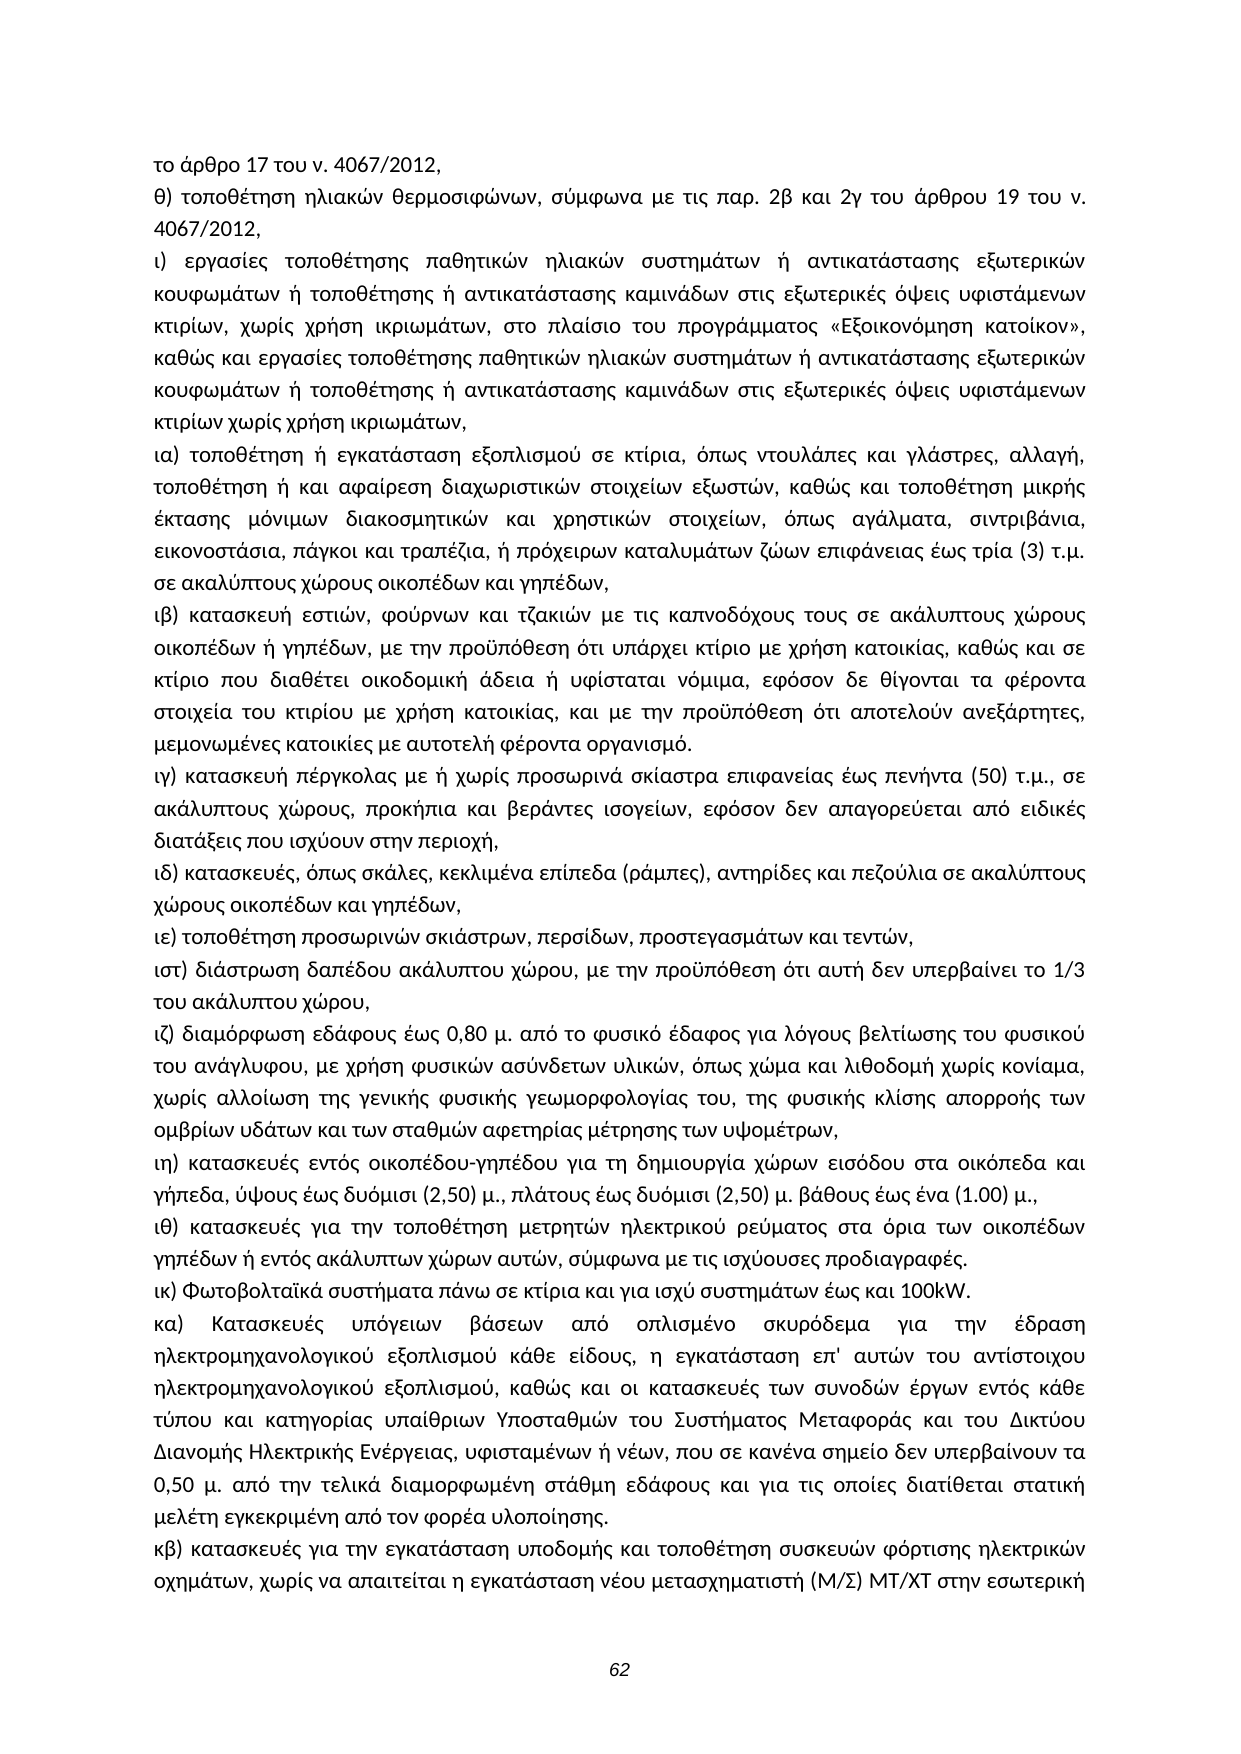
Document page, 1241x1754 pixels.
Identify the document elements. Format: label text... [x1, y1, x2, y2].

text ια) τοποθέτηση ή εγκατάσταση εξοπλισμού σε κτίρια, όπως ντουλάπες και γλάστρες, αλλαγή, τοποθέτηση ή και αφαίρεση διαχωριστικών στοιχείων εξωστών, καθώς και τοποθέτηση μικρής έκτασης μόνιμων διακοσμητικών και χρηστικών στοιχείων, όπως αγάλματα, σιντριβάνια, εικονοστάσια, πάγκοι και τραπέζια, ή πρόχειρων καταλυμάτων ζώων επιφάνειας έως τρία (3) τ.μ. σε ακαλύπτους χώρους οικοπέδων και γηπέδων, [153, 440, 1087, 596]
text ιβ) κατασκευή εστιών, φούρνων και τζακιών με τις καπνοδόχους τους σε ακάλυπτους χώρους οικοπέδων ή γηπέδων, με την προϋπόθεση ότι υπάρχει κτίριο με χρήση κατοικίας, καθώς και σε κτίριο που διαθέτει οικοδομική άδεια ή υφίσταται νόμιμα, εφόσον δε θίγονται τα φέροντα στοιχεία του κτιρίου με χρήση κατοικίας, και με την προϋπόθεση ότι αποτελούν ανεξάρτητες, μεμονωμένες κατοικίες με αυτοτελή φέροντα οργανισμό. [153, 601, 1087, 757]
text ικ) Φωτοβολταϊκά συστήματα πάνω σε κτίρια και για ισχύ συστημάτων έως και 100kW. [153, 1277, 1087, 1304]
text ιζ) διαμόρφωση εδάφους έως 0,80 μ. από το φυσικό έδαφος για λόγους βελτίωσης του φυσικού του ανάγλυφου, με χρήση φυσικών ασύνδετων υλικών, όπως χώμα και λιθοδομή χωρίς κονίαμα, χωρίς αλλοίωση της γενικής φυσικής γεωμορφολογίας του, της φυσικής κλίσης απορροής των ομβρίων υδάτων και των σταθμών αφετηρίας μέτρησης των υψομέτρων, [153, 1019, 1087, 1144]
text ιθ) κατασκευές για την τοποθέτηση μετρητών ηλεκτρικού ρεύματος στα όρια των οικοπέδων γηπέδων ή εντός ακάλυπτων χώρων αυτών, σύμφωνα με τις ισχύουσες προδιαγραφές. [153, 1212, 1087, 1272]
text ι) εργασίες τοποθέτησης παθητικών ηλιακών συστημάτων ή αντικατάστασης εξωτερικών κουφωμάτων ή τοποθέτησης ή αντικατάστασης καμινάδων στις εξωτερικές όψεις υφιστάμενων κτιρίων, χωρίς χρήση ικριωμάτων, στο πλαίσιο του προγράμματος «Εξοικονόμηση κατοίκον», καθώς και εργασίες τοποθέτησης παθητικών ηλιακών συστημάτων ή αντικατάστασης εξωτερικών κουφωμάτων ή τοποθέτησης ή αντικατάστασης καμινάδων στις εξωτερικές όψεις υφιστάμενων κτιρίων χωρίς χρήση ικριωμάτων, [153, 247, 1087, 436]
text θ) τοποθέτηση ηλιακών θερμοσιφώνων, σύμφωνα με τις παρ. 2β και 2γ του άρθρου 19 του ν. 4067/2012, [153, 182, 1087, 242]
text ιστ) διάστρωση δαπέδου ακάλυπτου χώρου, με την προϋπόθεση ότι αυτή δεν υπερβαίνει το 1/3 του ακάλυπτου χώρου, [153, 955, 1087, 1015]
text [153, 150, 1087, 178]
text ιε) τοποθέτηση προσωρινών σκιάστρων, περσίδων, προστεγασμάτων και τεντών, [153, 922, 1087, 951]
text ιη) κατασκευές εντός οικοπέδου-γηπέδου για τη δημιουργία χώρων εισόδου στα οικόπεδα και γήπεδα, ύψους έως δυόμισι (2,50) μ., πλάτους έως δυόμισι (2,50) μ. βάθους έως ένα (1.00) μ., [153, 1148, 1087, 1208]
text ιδ) κατασκευές, όπως σκάλες, κεκλιμένα επίπεδα (ράμπες), αντηρίδες και πεζούλια σε ακαλύπτους χώρους οικοπέδων και γηπέδων, [153, 858, 1087, 918]
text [153, 1534, 1087, 1594]
text ιγ) κατασκευή πέργκολας με ή χωρίς προσωρινά σκίαστρα επιφανείας έως πενήντα (50) τ.μ., σε ακάλυπτους χώρους, προκήπια και βεράντες ισογείων, εφόσον δεν απαγορεύεται από ειδικές διατάξεις που ισχύουν στην περιοχή, [153, 762, 1087, 854]
text κα) Κατασκευές υπόγειων βάσεων από οπλισμένο σκυρόδεμα για την έδραση ηλεκτρομηχανολογικού εξοπλισμού κάθε είδους, η εγκατάσταση επ' αυτών του αντίστοιχου ηλεκτρομηχανολογικού εξοπλισμού, καθώς και οι κατασκευές των συνοδών έργων εντός κάθε τύπου και κατηγορίας υπαίθριων Υποσταθμών του Συστήματος Μεταφοράς και του Δικτύου Διανομής Ηλεκτρικής Ενέργειας, υφισταμένων ή νέων, που σε κανένα σημείο δεν υπερβαίνουν τα 0,50 μ. από την τελικά διαμορφωμένη στάθμη εδάφους και για τις οποίες διατίθεται στατική μελέτη εγκεκριμένη από τον φορέα υλοποίησης. [153, 1309, 1087, 1530]
